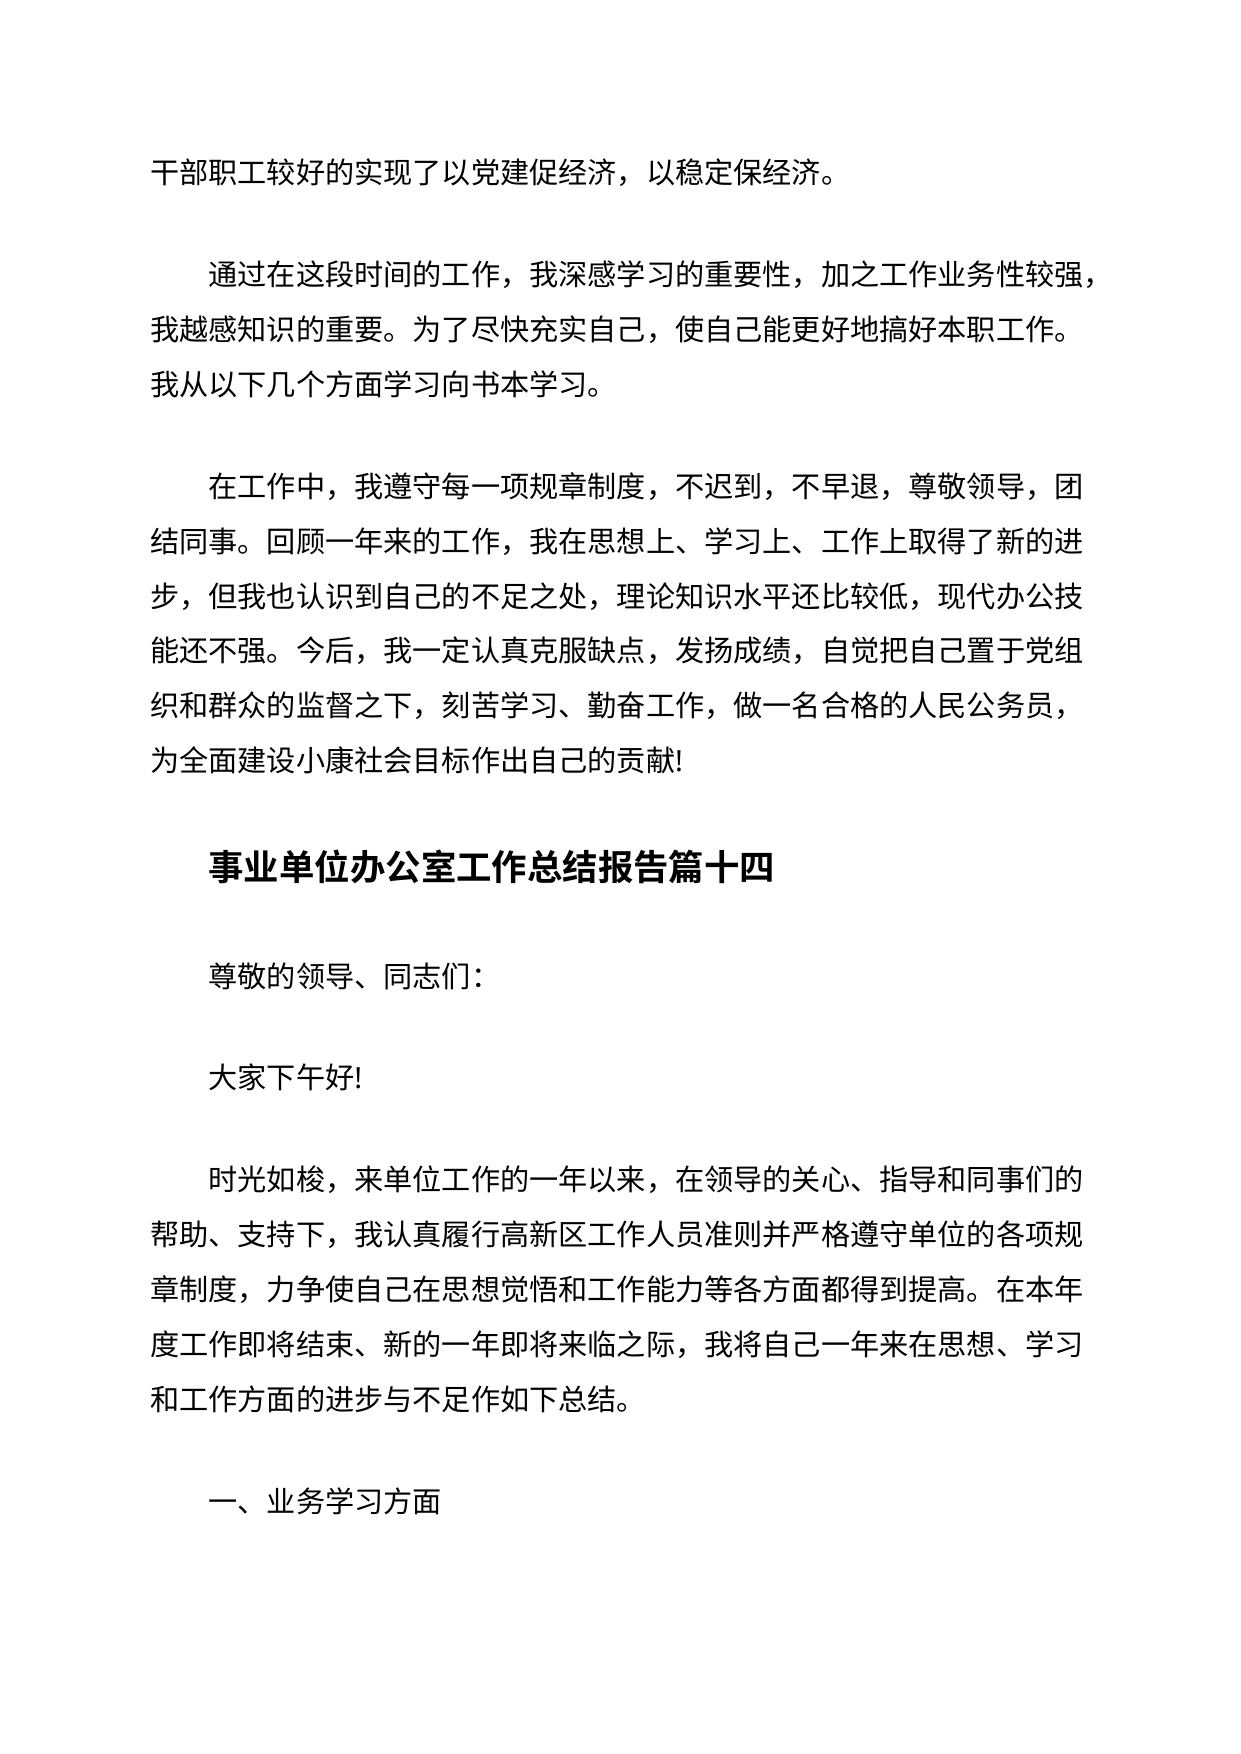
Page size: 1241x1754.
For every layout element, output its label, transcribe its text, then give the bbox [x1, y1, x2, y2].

text 时光如梭，来单位工作的一年以来，在领导的关心、指导和同事们的帮助、支持下，我认真履行高新区工作人员准则并严格遵守单位的各项规章制度，力争使自己在思想觉悟和工作能力等各方面都得到提高。在本年度工作即将结束、新的一年即将来临之际，我将自己一年来在思想、学习和工作方面的进步与不足作如下总结。 [150, 1157, 1090, 1419]
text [150, 150, 1090, 192]
text 事业单位办公室工作总结报告篇十四 [150, 840, 1090, 891]
text 通过在这段时间的工作，我深感学习的重要性，加之工作业务性较强，我越感知识的重要。为了尽快充实自己，使自己能更好地搞好本职工作。我从以下几个方面学习向书本学习。 [150, 252, 1090, 404]
text 在工作中，我遵守每一项规章制度，不迟到，不早退，尊敬领导，团结同事。回顾一年来的工作，我在思想上、学习上、工作上取得了新的进步，但我也认识到自己的不足之处，理论知识水平还比较低，现代办公技能还不强。今后，我一定认真克服缺点，发扬成绩，自觉把自己置于党组织和群众的监督之下，刻苦学习、勤奋工作，做一名合格的人民公务员，为全面建设小康社会目标作出自己的贡献! [150, 463, 1090, 780]
text 一、业务学习方面 [150, 1478, 1090, 1521]
text 尊敬的领导、同志们： [150, 953, 1090, 996]
text 大家下午好! [150, 1055, 1090, 1097]
